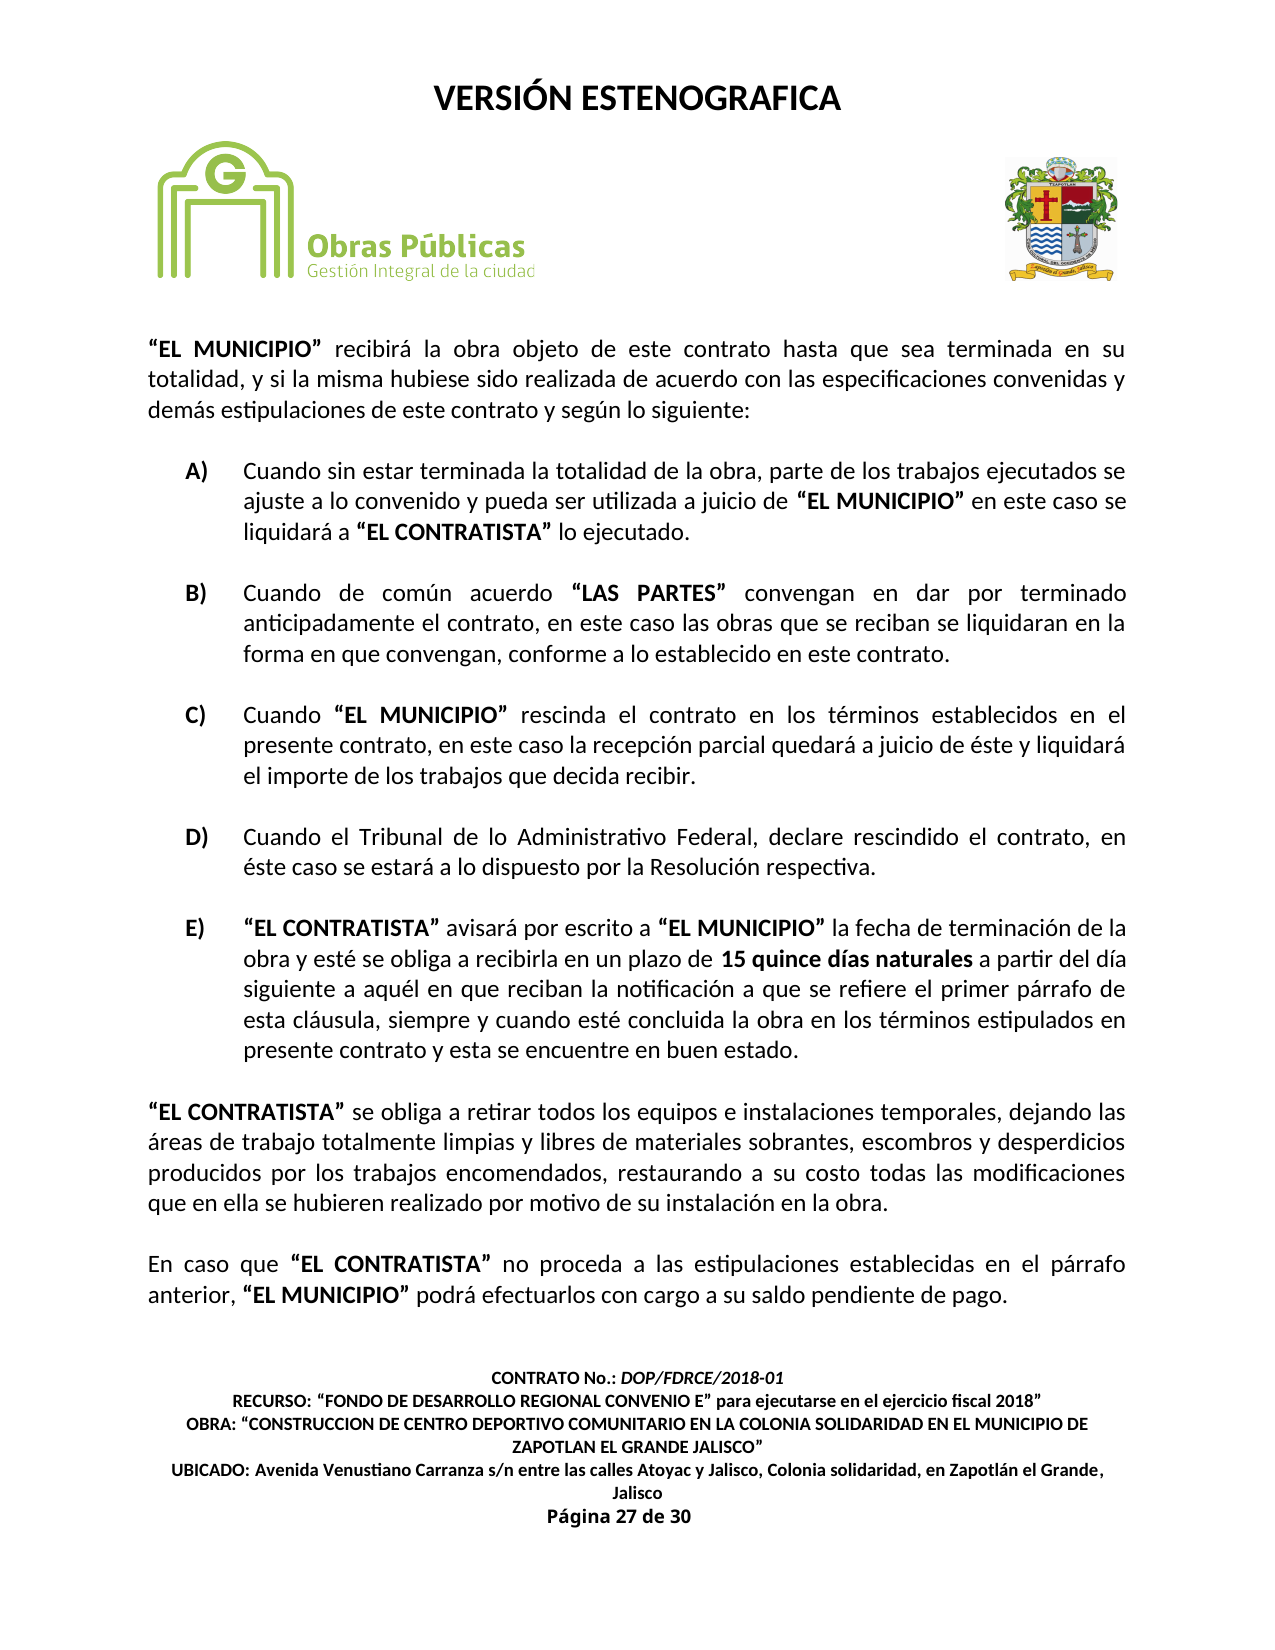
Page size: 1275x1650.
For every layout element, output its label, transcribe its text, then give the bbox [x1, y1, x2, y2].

list Cuando el Tribunal de lo Administrativo Federal, declare rescindido el contrato, en éste caso se estará a lo dispuesto por la Resolución respectiva. [185, 821, 1127, 882]
list Cuando “EL MUNICIPIO” rescinda el contrato en los términos establecidos en el presente contrato, en este caso la recepción parcial quedará a juicio de éste y liquidará el importe de los trabajos que decida recibir. [185, 699, 1127, 791]
picture [1005, 157, 1118, 281]
list “EL CONTRATISTA” avisará por escrito a “EL MUNICIPIO” la fecha de terminación de la obra y esté se obliga a recibirla en un plazo de 15 quince días naturales a partir del día siguiente a aquél en que reciban la notificación a que se refiere el primer párrafo de esta cláusula, siempre y cuando esté concluida la obra en los términos estipulados en presente contrato y esta se encuentre en buen estado. [185, 913, 1127, 1065]
picture [157, 141, 535, 281]
list Cuando de común acuerdo “LAS PARTES” convengan en dar por terminado anticipadamente el contrato, en este caso las obras que se reciban se liquidaran en la forma en que convengan, conforme a lo establecido en este contrato. [185, 577, 1127, 668]
text “EL CONTRATISTA” se obliga a retirar todos los equipos e instalaciones temporales, dejando las áreas de trabajo totalmente limpias y libres de materiales sobrantes, escombros y desperdicios producidos por los trabajos encomendados, restaurando a su costo todas las modificaciones que en ella se hubieren realizado por motivo de su instalación en la obra. [148, 1096, 1127, 1218]
text “EL MUNICIPIO” recibirá la obra objeto de este contrato hasta que sea terminada en su totalidad, y si la misma hubiese sido realizada de acuerdo con las especificaciones convenidas y demás estipulaciones de este contrato y según lo siguiente: [148, 333, 1127, 424]
list Cuando sin estar terminada la totalidad de la obra, parte de los trabajos ejecutados se ajuste a lo convenido y pueda ser utilizada a juicio de “EL MUNICIPIO” en este caso se liquidará a “EL CONTRATISTA” lo ejecutado. [185, 455, 1127, 546]
text En caso que “EL CONTRATISTA” no proceda a las estipulaciones establecidas en el párrafo anterior, “EL MUNICIPIO” podrá efectuarlos con cargo a su saldo pendiente de pago. [148, 1248, 1127, 1309]
